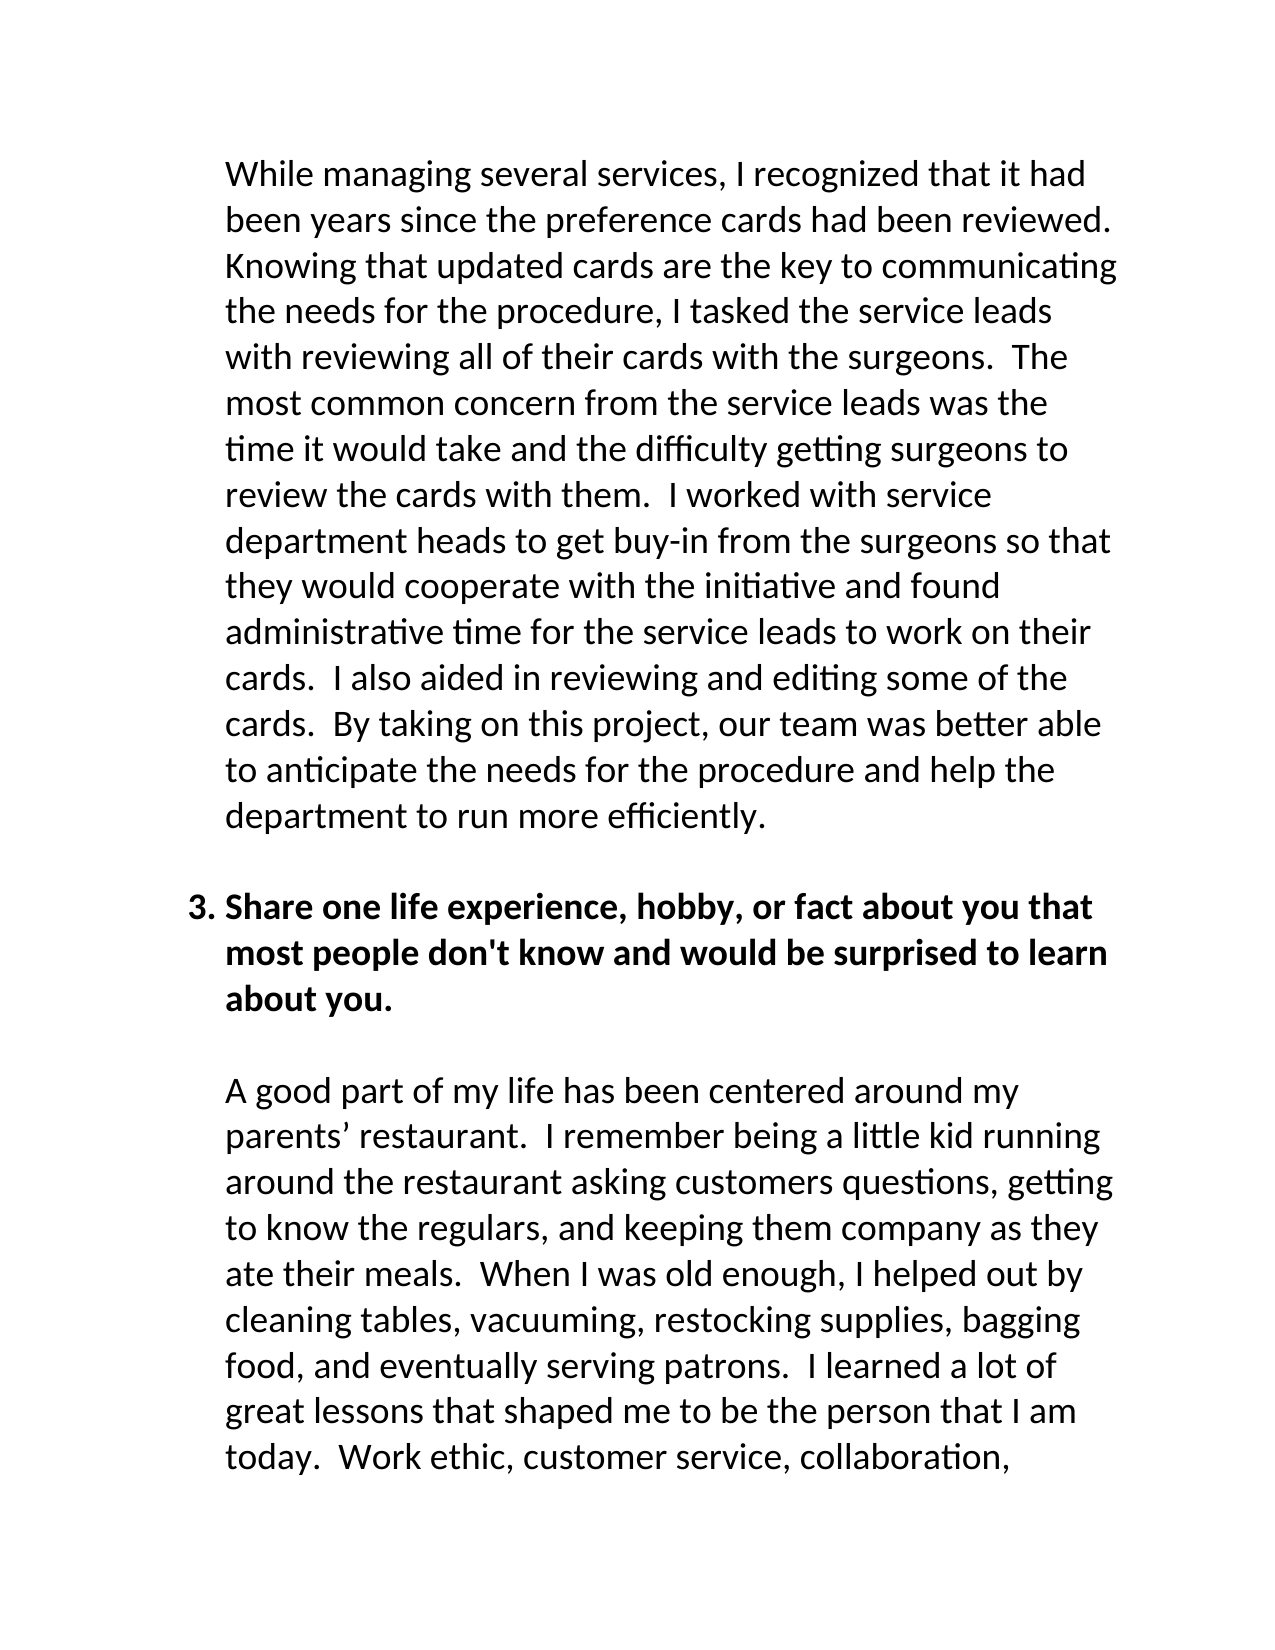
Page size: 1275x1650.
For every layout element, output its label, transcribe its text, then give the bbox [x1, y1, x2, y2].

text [225, 1067, 1125, 1479]
list Share one life experience, hobby, or fact about you that most people don't know and would be surprised to learn about you. [187, 883, 1125, 1021]
text While managing several services, I recognized that it had been years since the preference cards had been reviewed. Knowing that updated cards are the key to communicating the needs for the procedure, I tasked the service leads with reviewing all of their cards with the surgeons. The most common concern from the service leads was the time it would take and the difficulty getting surgeons to review the cards with them. I worked with service department heads to get buy-in from the surgeons so that they would cooperate with the initiative and found administrative time for the service leads to work on their cards. I also aided in reviewing and editing some of the cards. By taking on this project, our team was better able to anticipate the needs for the procedure and help the department to run more efficiently. [225, 150, 1125, 837]
